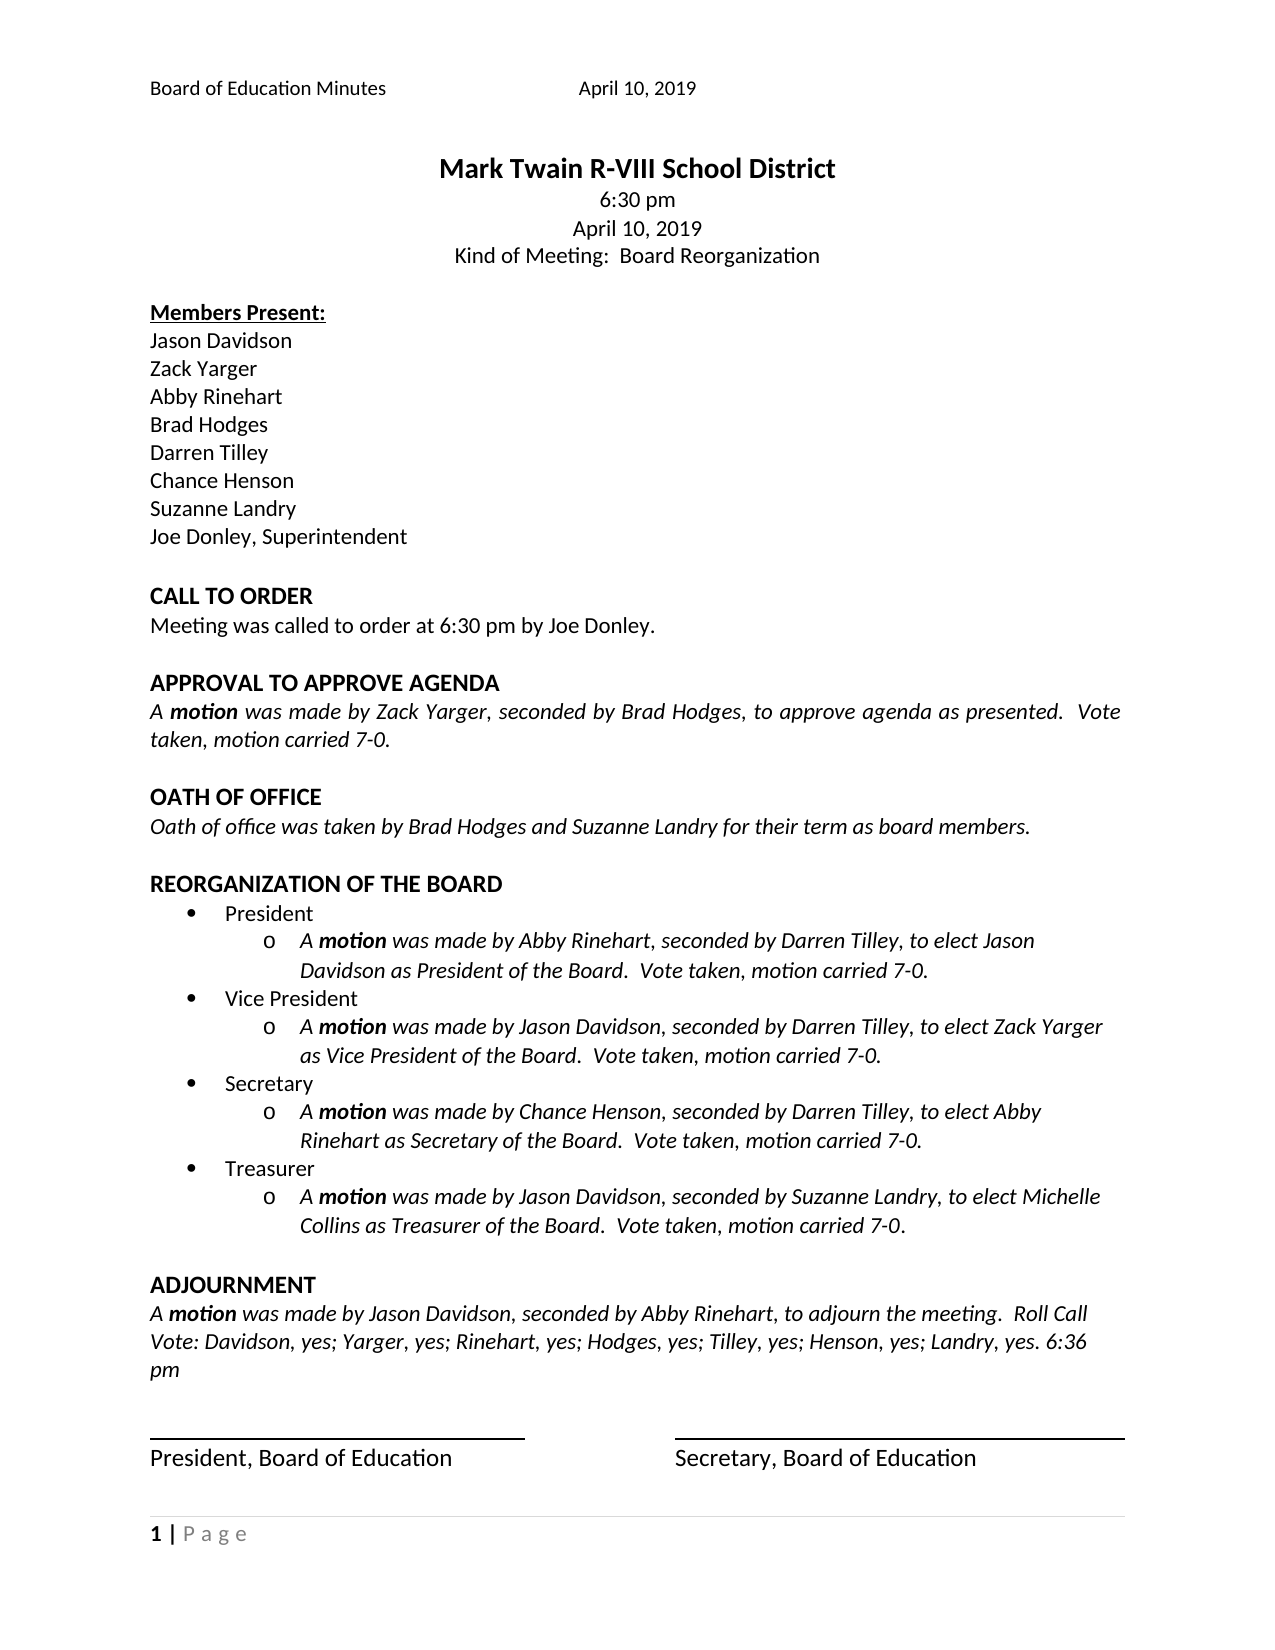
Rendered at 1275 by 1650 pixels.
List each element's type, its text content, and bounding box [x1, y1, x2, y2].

list A motion was made by Jason Davidson, seconded by Darren Tilley, to elect Zack Yarger as Vice President of the Board. Vote taken, motion carried 7-0. [262, 1012, 1125, 1069]
list President [187, 899, 1125, 927]
text Zack Yarger [150, 354, 1125, 382]
list A motion was made by Abby Rinehart, seconded by Darren Tilley, to elect Jason Davidson as President of the Board. Vote taken, motion carried 7-0. [262, 927, 1125, 984]
list A motion was made by Jason Davidson, seconded by Suzanne Landry, to elect Michelle Collins as Treasurer of the Board. Vote taken, motion carried 7-0. [262, 1182, 1125, 1239]
text A motion was made by Zack Yarger, seconded by Brad Hodges, to approve agenda as presented. Vote taken, motion carried 7-0. [150, 697, 1125, 753]
text ADJOURNMENT [150, 1269, 1125, 1299]
text REORGANIZATION OF THE BOARD [150, 868, 1125, 899]
text CALL TO ORDER [150, 580, 1125, 611]
list Secretary [187, 1069, 1125, 1097]
text Suzanne Landry [150, 494, 1125, 522]
text Jason Davidson [150, 326, 1125, 354]
text Kind of Meeting: Board Reorganization [150, 242, 1125, 270]
text Abby Rinehart [150, 382, 1125, 410]
text April 10, 2019 [150, 214, 1125, 242]
text President, Board of Education Secretary, Board of Education [150, 1442, 1125, 1473]
text Mark Twain R-VIII School District [150, 150, 1125, 186]
text Darren Tilley [150, 438, 1125, 466]
text Members Present: [150, 298, 1125, 326]
text Oath of office was taken by Brad Hodges and Suzanne Landry for their term as board members. [150, 812, 1125, 840]
text 6:30 pm [150, 186, 1125, 214]
list Vice President [187, 984, 1125, 1012]
list A motion was made by Chance Henson, seconded by Darren Tilley, to elect Abby Rinehart as Secretary of the Board. Vote taken, motion carried 7-0. [262, 1097, 1125, 1154]
text Brad Hodges [150, 410, 1125, 438]
text OATH OF OFFICE [150, 782, 1125, 812]
text Joe Donley, Superintendent [150, 522, 1125, 550]
list Treasurer [187, 1154, 1125, 1182]
text Meeting was called to order at 6:30 pm by Joe Donley. [150, 611, 1125, 639]
text A motion was made by Jason Davidson, seconded by Abby Rinehart, to adjourn the meeting. Roll Call Vote: Davidson, yes; Yarger, yes; Rinehart, yes; Hodges, yes; Tilley, yes; Henson, yes; Landry, yes. 6:36 pm [150, 1299, 1125, 1383]
text Chance Henson [150, 466, 1125, 494]
text APPROVAL TO APPROVE AGENDA [150, 667, 1125, 697]
